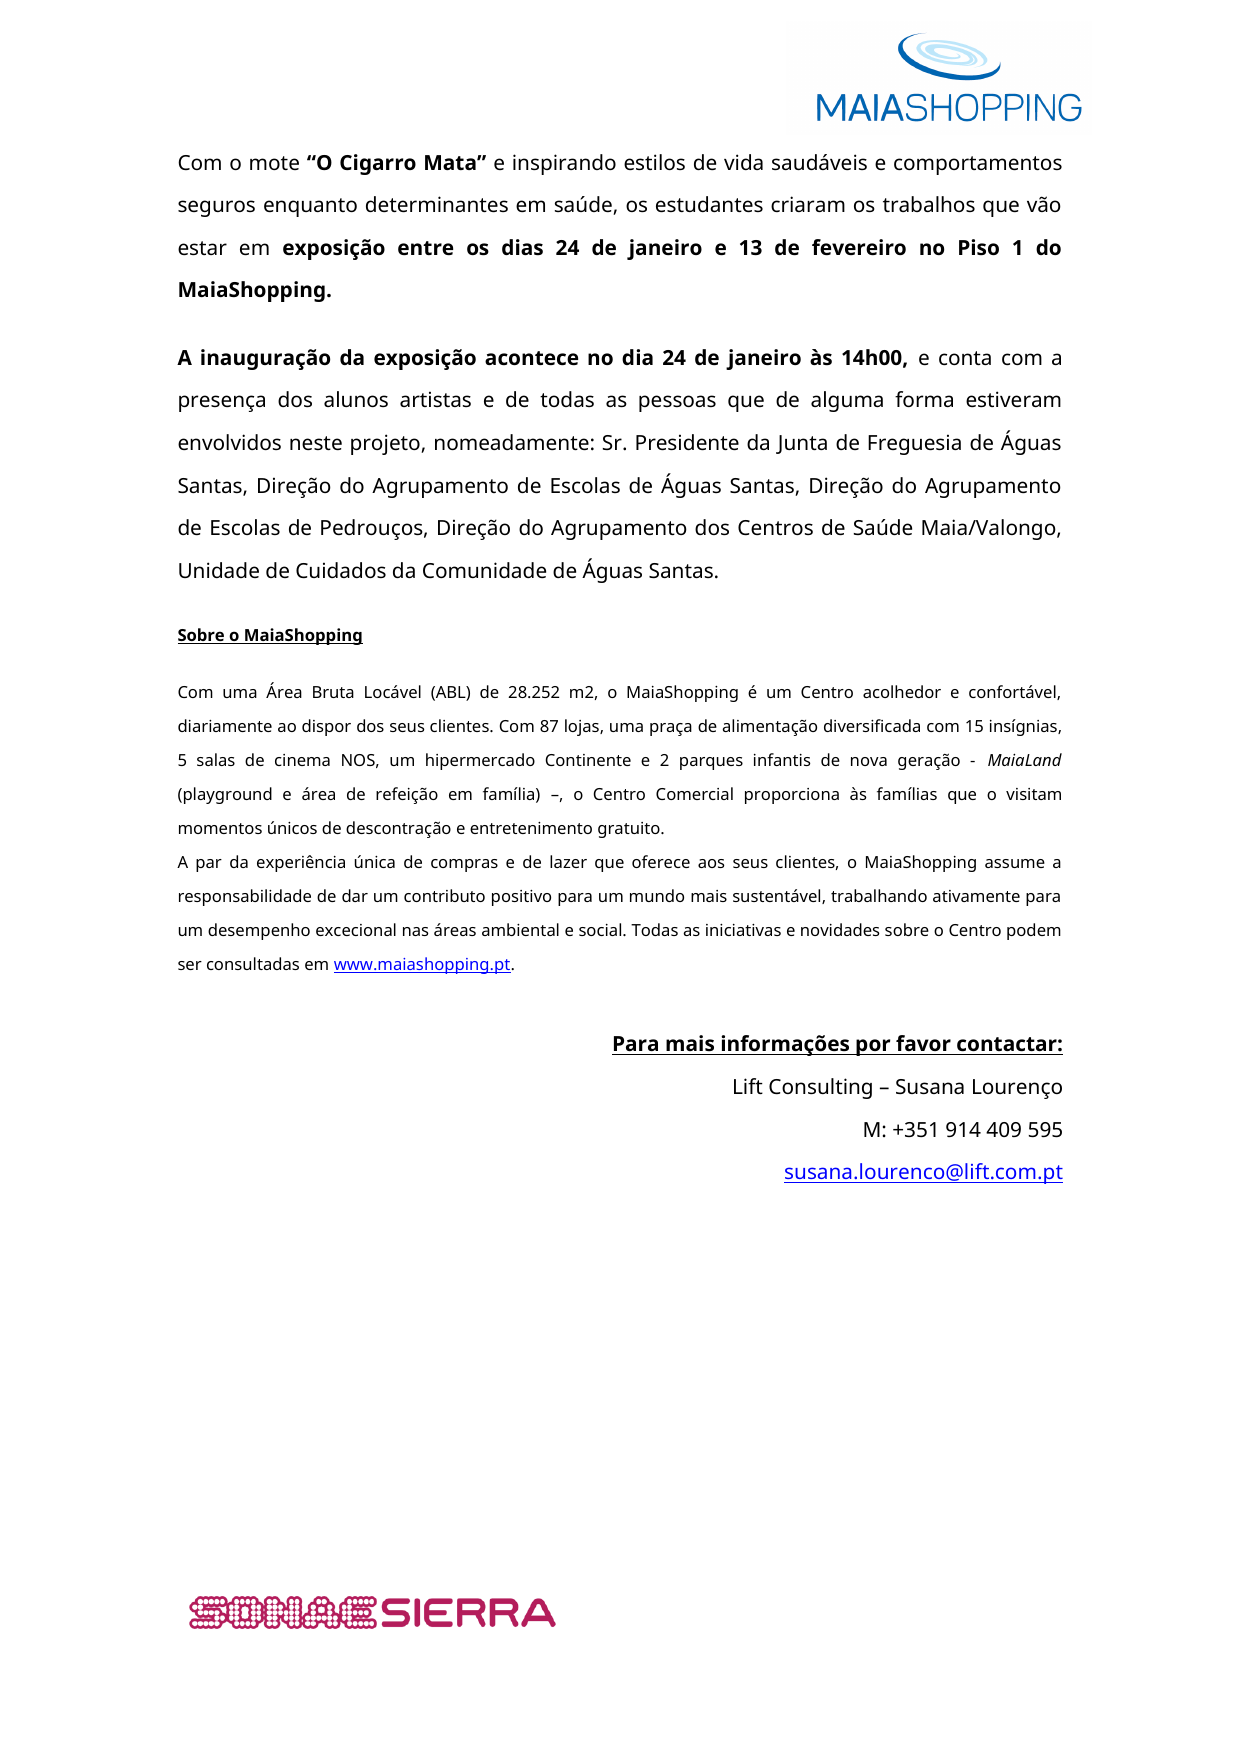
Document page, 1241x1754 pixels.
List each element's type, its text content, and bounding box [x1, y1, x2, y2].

picture [786, 21, 1093, 135]
text Com o mote “O Cigarro Mata” e inspirando estilos de vida saudáveis e comportamentos seguros enquanto determinantes em saúde, os estudantes criaram os trabalhos que vão estar em exposição entre os dias 24 de janeiro e 13 de fevereiro no Piso 1 do MaiaShopping. [177, 148, 1063, 304]
text Sobre o MaiaShopping [177, 624, 1063, 646]
text Para mais informações por favor contactar: [177, 1029, 1063, 1058]
text A par da experiência única de compras e de lazer que oferece aos seus clientes, o MaiaShopping assume a responsabilidade de dar um contributo positivo para um mundo mais sustentável, trabalhando ativamente para um desempenho excecional nas áreas ambiental e social. Todas as iniciativas e novidades sobre o Centro podem ser consultadas em www.maiashopping.pt. [177, 851, 1063, 976]
text Lift Consulting – Susana Lourenço M: +351 914 409 595 susana.lourenco@lift.com.pt [177, 1072, 1063, 1186]
text Com uma Área Bruta Locável (ABL) de 28.252 m2, o MaiaShopping é um Centro acolhedor e confortável, diariamente ao dispor dos seus clientes. Com 87 lojas, uma praça de alimentação diversificada com 15 insígnias, 5 salas de cinema NOS, um hipermercado Continente e 2 parques infantis de nova geração - MaiaLand (playground e área de refeição em família) –, o Centro Comercial proporciona às famílias que o visitam momentos únicos de descontração e entretenimento gratuito. [177, 680, 1063, 839]
text A inauguração da exposição acontece no dia 24 de janeiro às 14h00, e conta com a presença dos alunos artistas e de todas as pessoas que de alguma forma estiveram envolvidos neste projeto, nomeadamente: Sr. Presidente da Junta de Freguesia de Águas Santas, Direção do Agrupamento de Escolas de Águas Santas, Direção do Agrupamento de Escolas de Pedrouços, Direção do Agrupamento dos Centros de Saúde Maia/Valongo, Unidade de Cuidados da Comunidade de Águas Santas. [177, 343, 1063, 584]
picture [177, 1567, 568, 1652]
